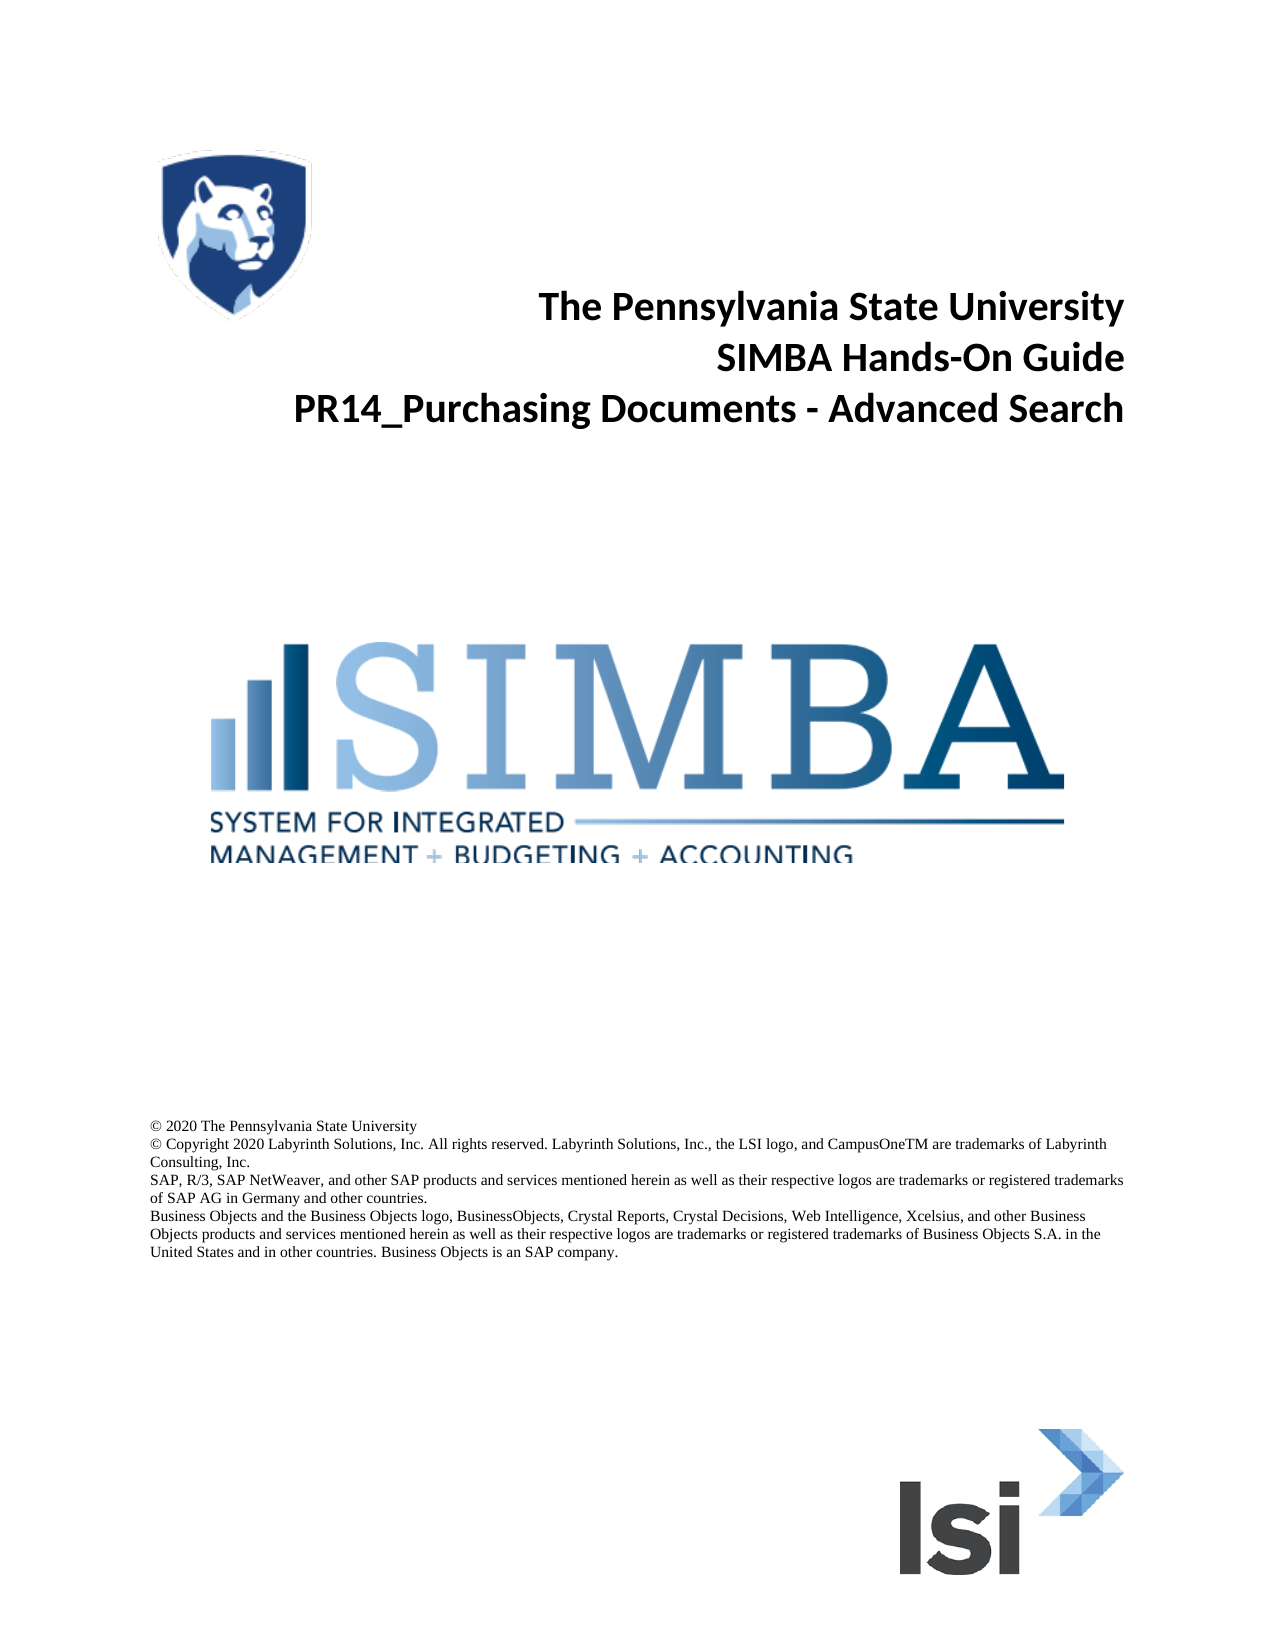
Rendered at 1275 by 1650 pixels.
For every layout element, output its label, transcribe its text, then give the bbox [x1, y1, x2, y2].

text © 2020 The Pennsylvania State University © Copyright 2020 Labyrinth Solutions, Inc. All rights reserved. Labyrinth Solutions, Inc., the LSI logo, and CampusOneTM are trademarks of Labyrinth Consulting, Inc. SAP, R/3, SAP NetWeaver, and other SAP products and services mentioned herein as well as their respective logos are trademarks or registered trademarks of SAP AG in Germany and other countries. Business Objects and the Business Objects logo, BusinessObjects, Crystal Reports, Crystal Decisions, Web Intelligence, Xcelsius, and other Business Objects products and services mentioned herein as well as their respective logos are trademarks or registered trademarks of Business Objects S.A. in the United States and in other countries. Business Objects is an SAP company. [150, 1117, 1125, 1260]
text PR14_Purchasing Documents - Advanced Search [150, 382, 1125, 432]
text The Pennsylvania State University [150, 150, 1125, 331]
text SIMBA Hands-On Guide [150, 331, 1125, 382]
picture [900, 1429, 1124, 1575]
